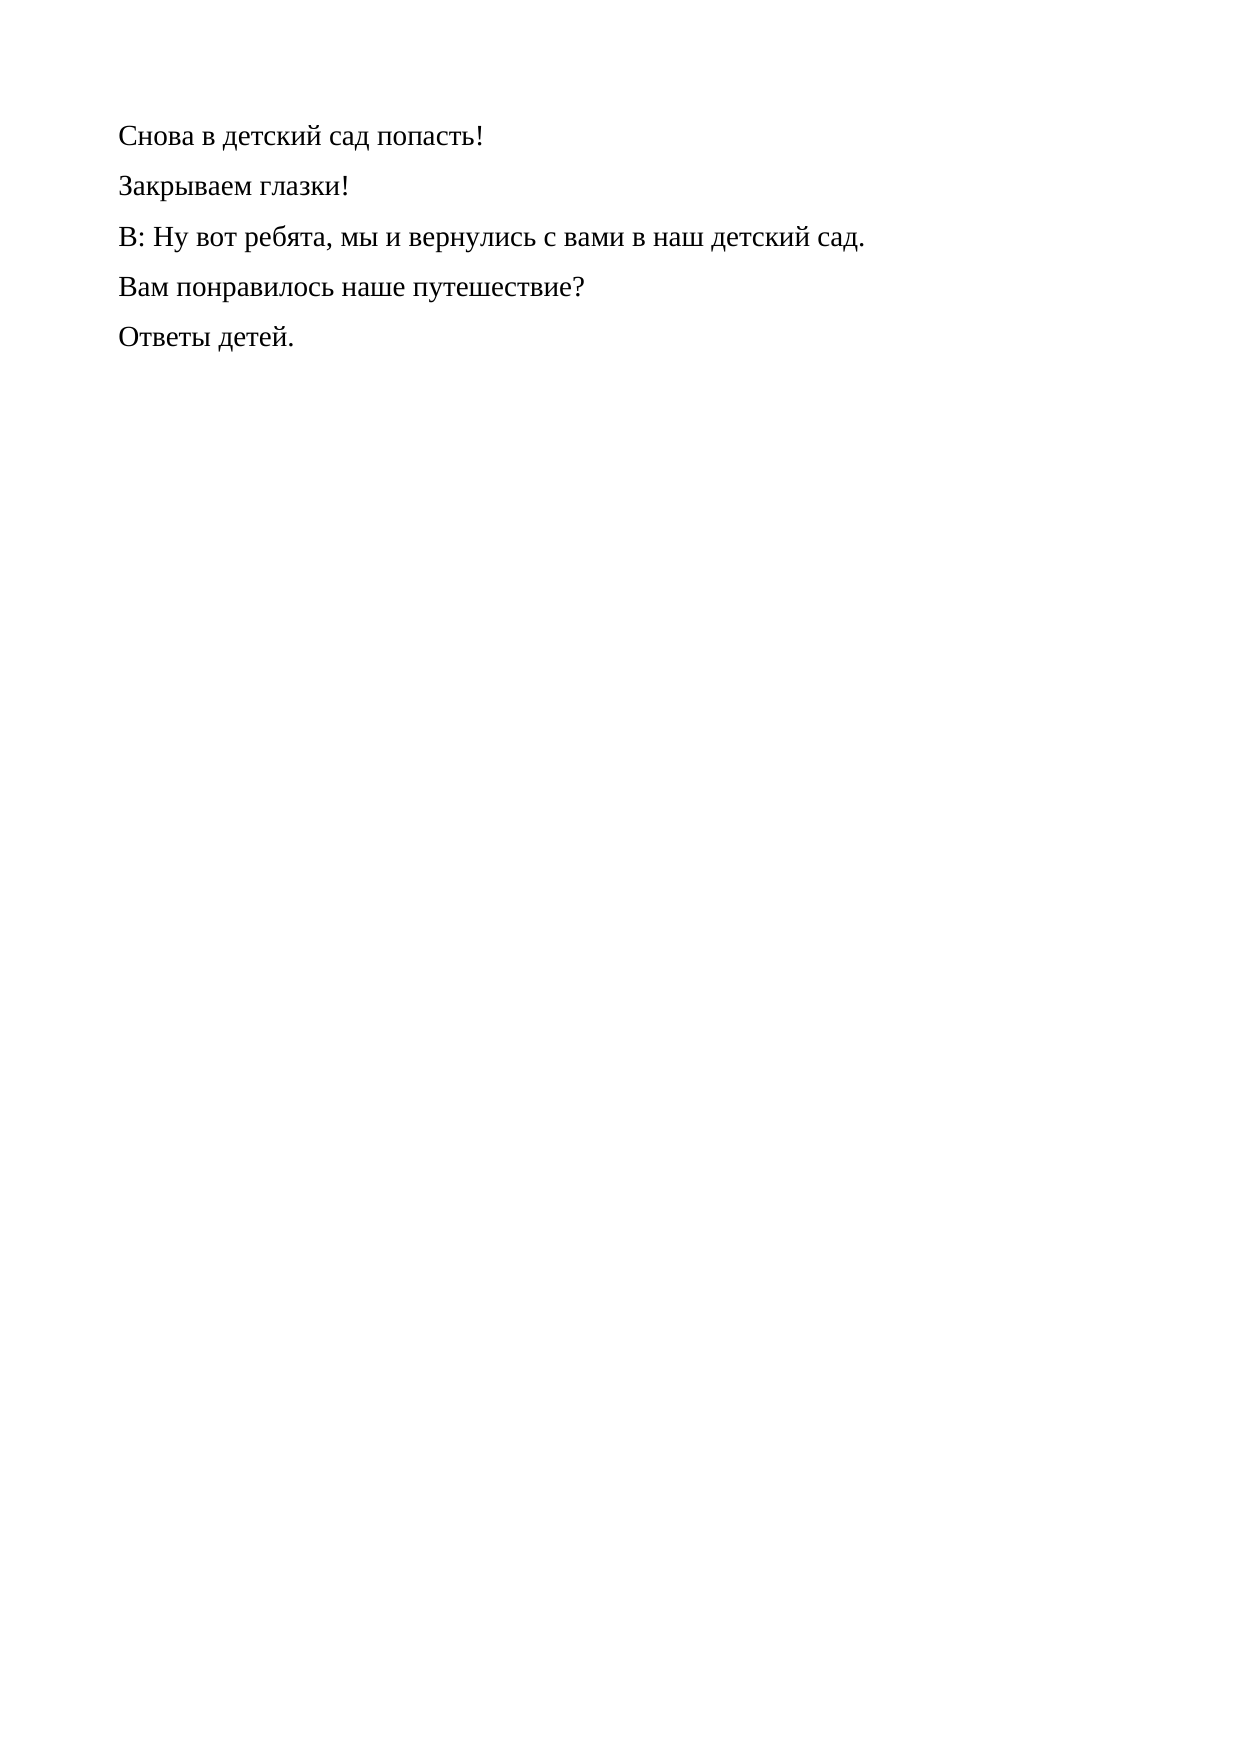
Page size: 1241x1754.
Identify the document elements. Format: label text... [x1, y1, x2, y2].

text В: Ну вот ребята, мы и вернулись с вами в наш детский сад. [118, 219, 1122, 252]
text Вам понравилось наше путешествие? [118, 269, 1122, 303]
text Закрываем глазки! [118, 168, 1122, 202]
text Снова в детский сад попасть! [118, 118, 1122, 152]
text Ответы детей. [118, 319, 1122, 353]
